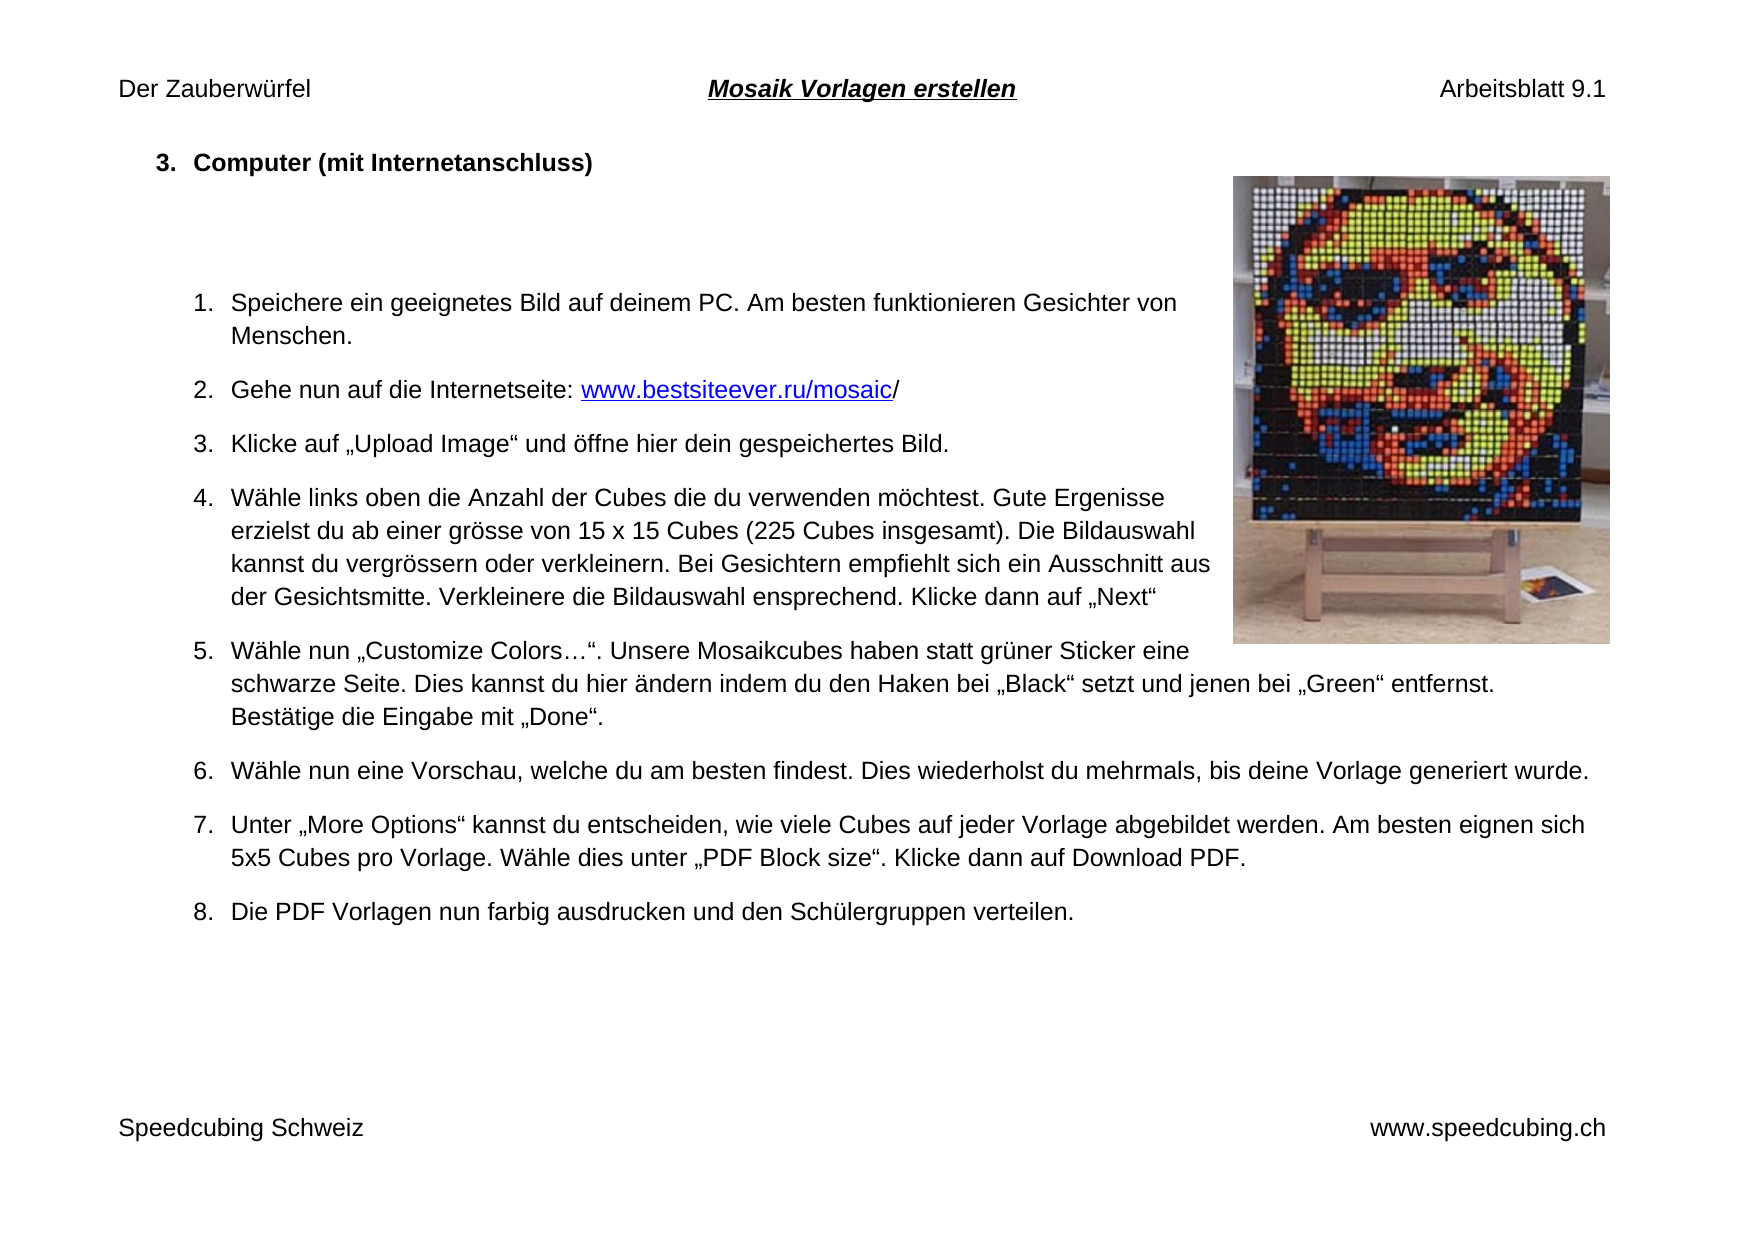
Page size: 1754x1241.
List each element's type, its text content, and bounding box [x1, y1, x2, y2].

list Gehe nun auf die Internetseite: www.bestsiteever.ru/mosaic/ [193, 375, 1232, 404]
list Speichere ein geeignetes Bild auf deinem PC. Am besten funktionieren Gesichter von Menschen. [193, 288, 1232, 350]
list Wähle nun eine Vorschau, welche du am besten findest. Dies wiederholst du mehrmals, bis deine Vorlage generiert wurde. [193, 756, 1606, 784]
picture [1232, 176, 1610, 642]
list Die PDF Vorlagen nun farbig ausdrucken und den Schülergruppen verteilen. [193, 896, 1606, 925]
list Computer (mit Internetanschluss) [156, 148, 1606, 209]
list Klicke auf „Upload Image“ und öffne hier dein gespeichertes Bild. [193, 429, 1232, 458]
list Unter „More Options“ kannst du entscheiden, wie viele Cubes auf jeder Vorlage abgebildet werden. Am besten eignen sich 5x5 Cubes pro Vorlage. Wähle dies unter „PDF Block size“. Klicke dann auf Download PDF. [193, 809, 1606, 871]
list Wähle nun „Customize Colors…“. Unsere Mosaikcubes haben statt grüner Sticker eine schwarze Seite. Dies kannst du hier ändern indem du den Haken bei „Black“ setzt und jenen bei „Green“ entfernst. Bestätige die Eingabe mit „Done“. [193, 636, 1606, 731]
list Wähle links oben die Anzahl der Cubes die du verwenden möchtest. Gute Ergenisse erzielst du ab einer grösse von 15 x 15 Cubes (225 Cubes insgesamt). Die Bildauswahl kannst du vergrössern oder verkleinern. Bei Gesichtern empfiehlt sich ein Ausschnitt aus der Gesichtsmitte. Verkleinere die Bildauswahl ensprechend. Klicke dann auf „Next“ [193, 483, 1232, 611]
